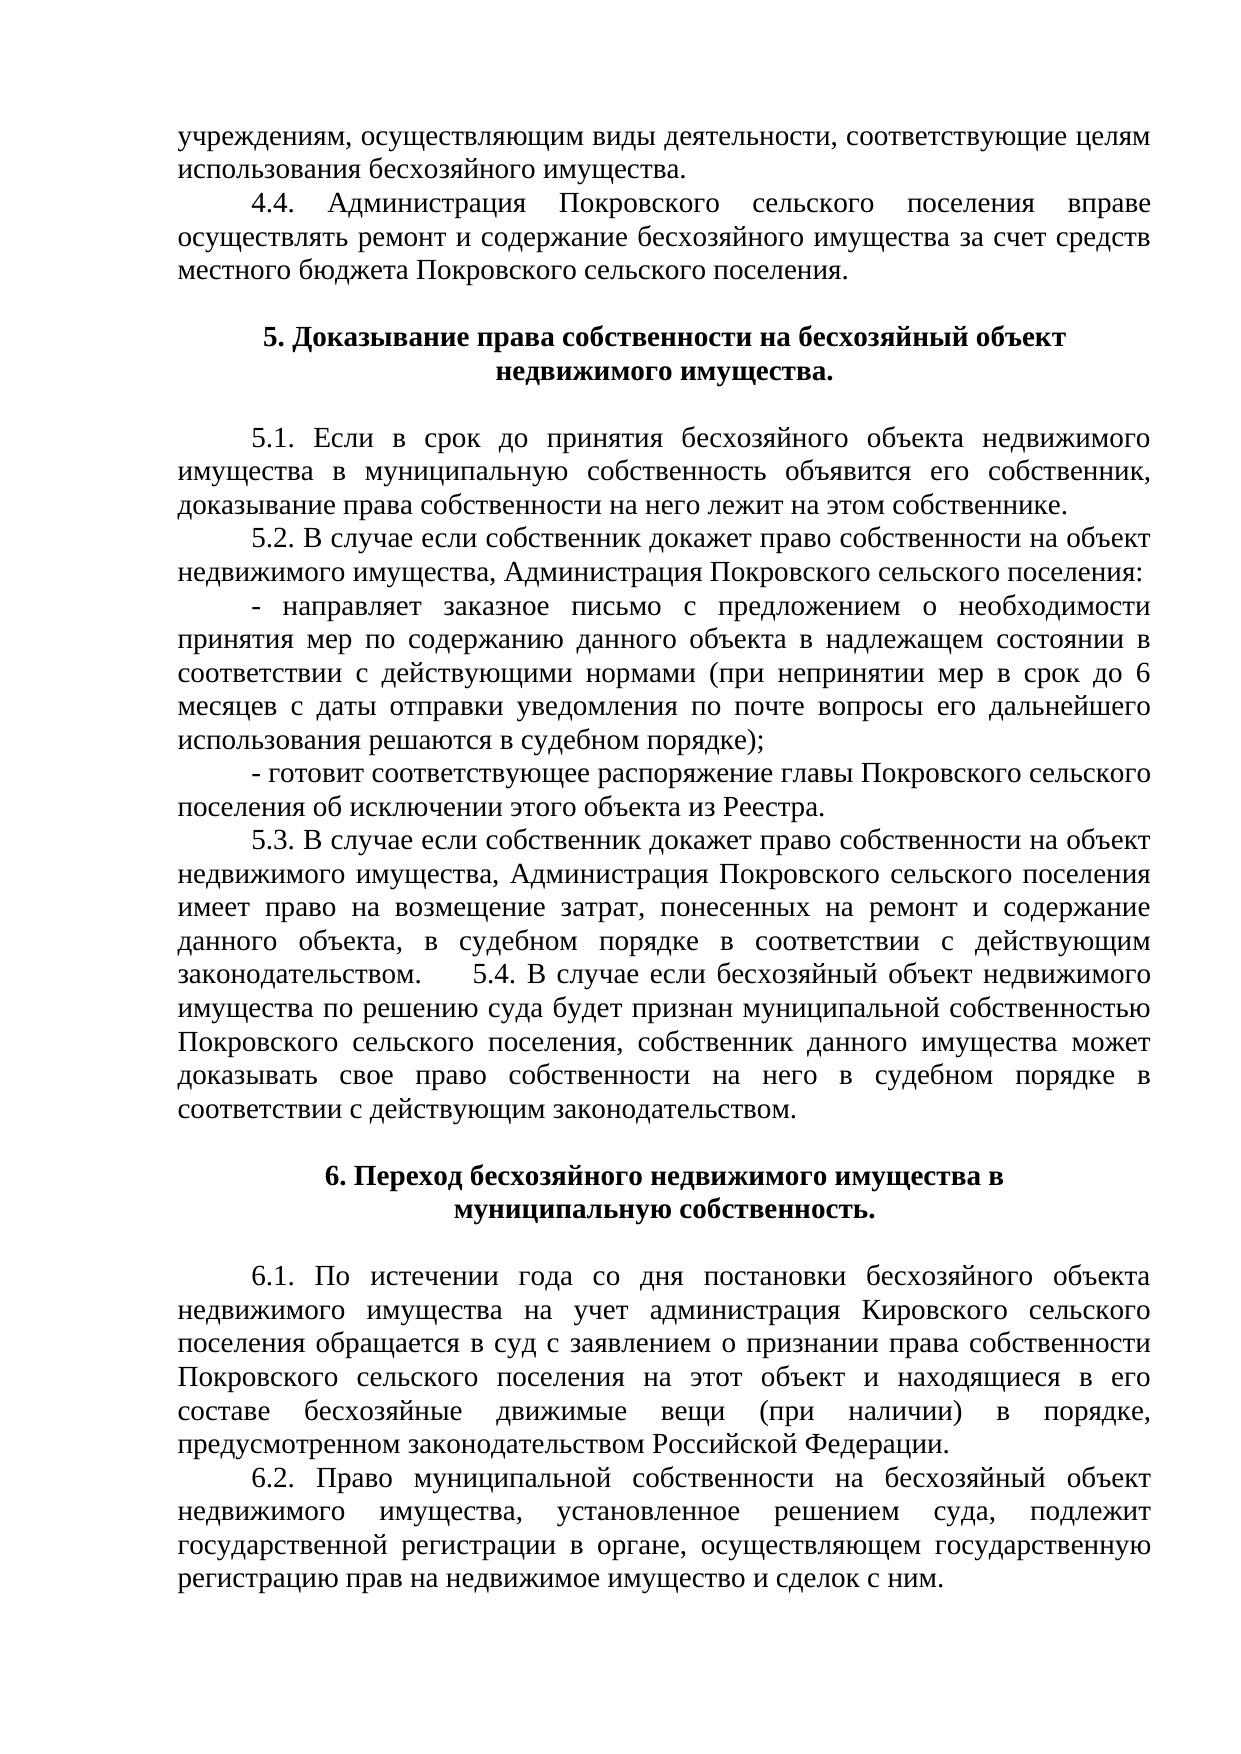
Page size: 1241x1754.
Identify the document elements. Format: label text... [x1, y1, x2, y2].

text - готовит соответствующее распоряжение главы Покровского сельского поселения об исключении этого объекта из Реестра. [177, 755, 1152, 822]
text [177, 118, 1152, 185]
text 5.1. Если в срок до принятия бесхозяйного объекта недвижимого имущества в муниципальную собственность объявится его собственник, доказывание права собственности на него лежит на этом собственнике. [177, 420, 1152, 521]
text 5.2. В случае если собственник докажет право собственности на объект недвижимого имущества, Администрация Покровского сельского поселения: [177, 521, 1152, 588]
text 5. Доказывание права собственности на бесхозяйный объект недвижимого имущества. [177, 319, 1152, 386]
text 4.4. Администрация Покровского сельского поселения вправе осуществлять ремонт и содержание бесхозяйного имущества за счет средств местного бюджета Покровского сельского поселения. [177, 185, 1152, 286]
text 6.1. По истечении года со дня постановки бесхозяйного объекта недвижимого имущества на учет администрация Кировского сельского поселения обращается в суд с заявлением о признании права собственности Покровского сельского поселения на этот объект и находящиеся в его составе бесхозяйные движимые вещи (при наличии) в порядке, предусмотренном законодательством Российской Федерации. [177, 1258, 1152, 1460]
text 6. Переход бесхозяйного недвижимого имущества в [177, 1158, 1152, 1191]
text - направляет заказное письмо с предложением о необходимости принятия мер по содержанию данного объекта в надлежащем состоянии в соответствии с действующими нормами (при непринятии мер в срок до 6 месяцев с даты отправки уведомления по почте вопросы его дальнейшего использования решаются в судебном порядке); [177, 588, 1152, 755]
text 6.2. Право муниципальной собственности на бесхозяйный объект недвижимого имущества, установленное решением суда, подлежит государственной регистрации в органе, осуществляющем государственную регистрацию прав на недвижимое имущество и сделок с ним. [177, 1460, 1152, 1594]
text муниципальную собственность. [177, 1191, 1152, 1225]
text 5.3. В случае если собственник докажет право собственности на объект недвижимого имущества, Администрация Покровского сельского поселения имеет право на возмещение затрат, понесенных на ремонт и содержание данного объекта, в судебном порядке в соответствии с действующим законодательством. 5.4. В случае если бесхозяйный объект недвижимого имущества по решению суда будет признан муниципальной собственностью Покровского сельского поселения, собственник данного имущества может доказывать свое право собственности на него в судебном порядке в соответствии с действующим законодательством. [177, 822, 1152, 1124]
